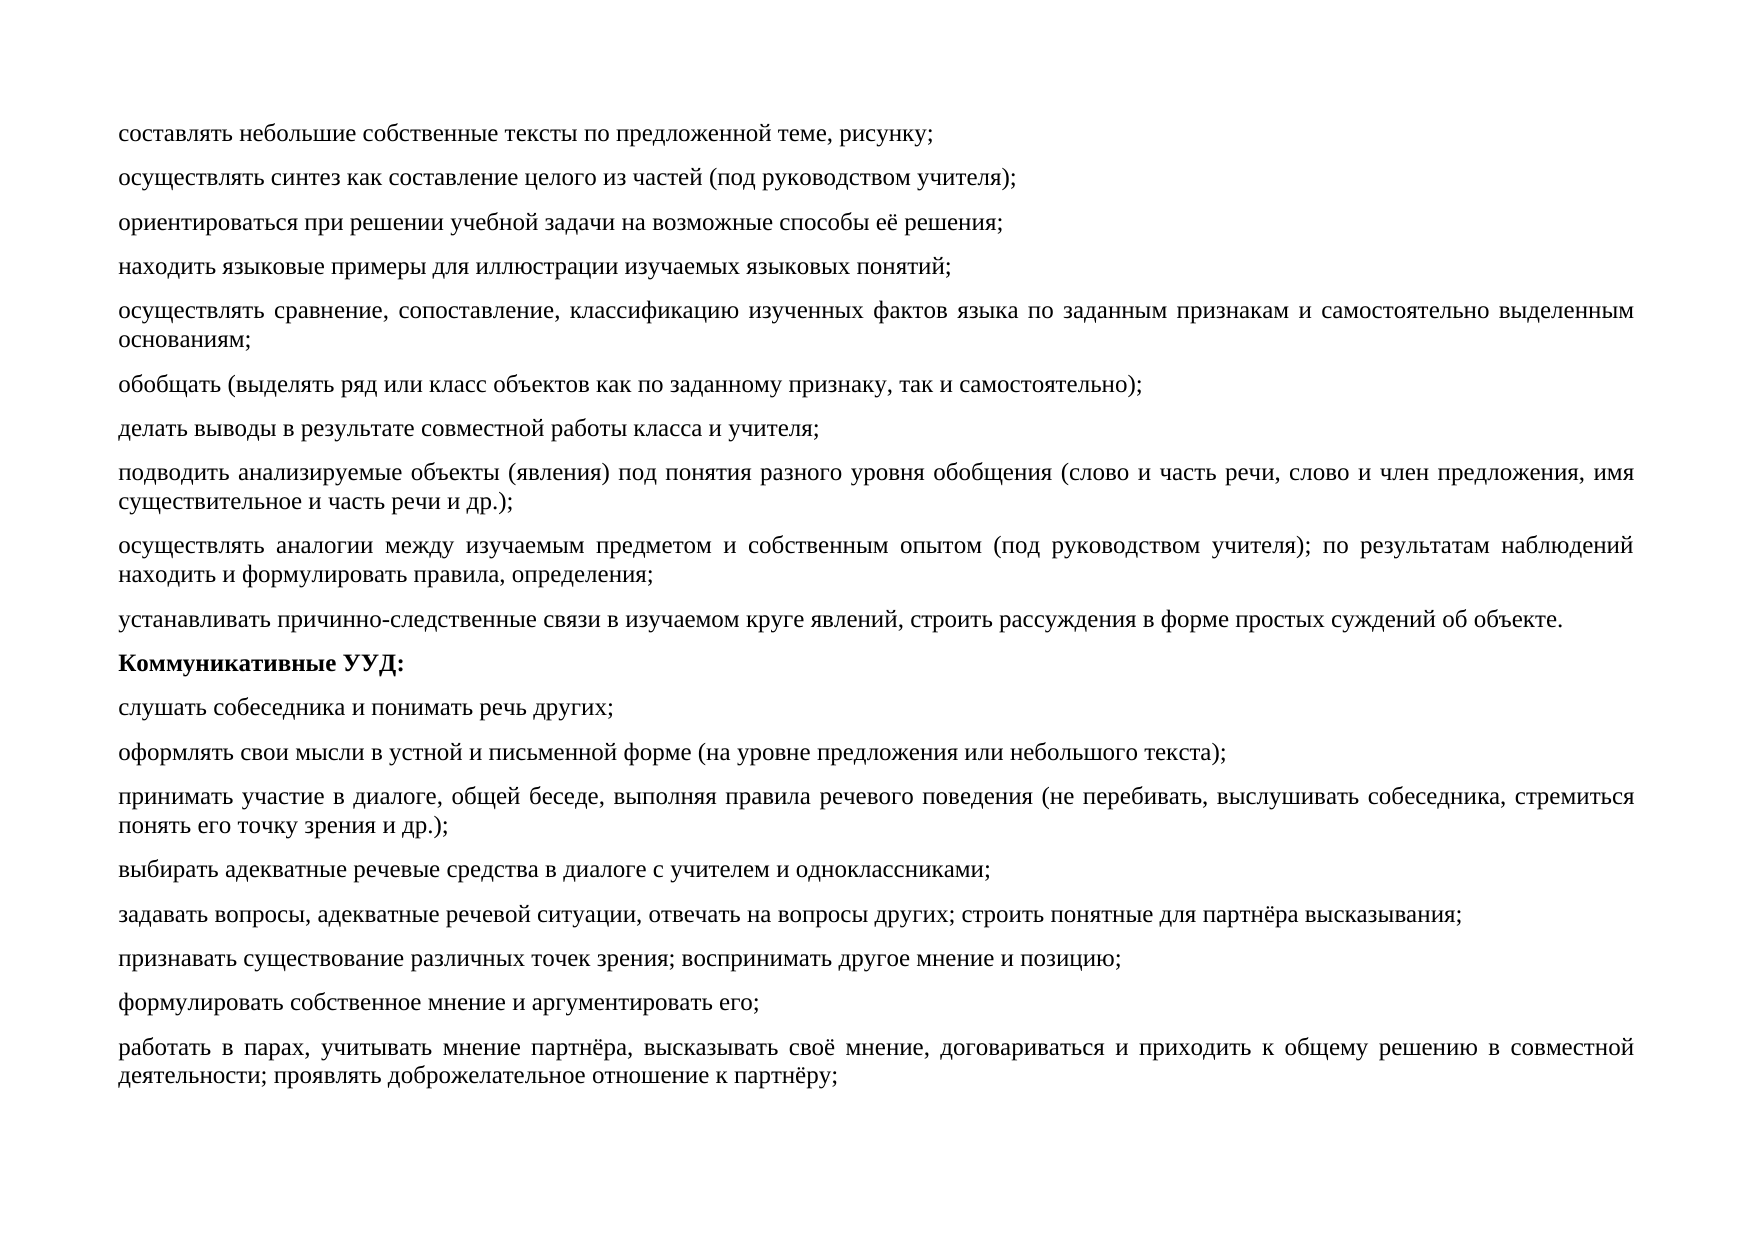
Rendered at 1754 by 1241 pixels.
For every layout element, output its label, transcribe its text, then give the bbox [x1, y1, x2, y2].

text осуществлять аналогии между изучаемым предметом и собственным опытом (под руководством учителя); по результатам наблюдений находить и формулировать правила, определения; [118, 531, 1636, 588]
text Коммуникативные УУД: [118, 648, 1636, 677]
text работать в парах, учитывать мнение партнёра, высказывать своё мнение, договариваться и приходить к общему решению в совместной деятельности; проявлять доброжелательное отношение к партнёру; [118, 1032, 1636, 1089]
text обобщать (выделять ряд или класс объектов как по заданному признаку, так и самостоятельно); [118, 369, 1636, 397]
text составлять небольшие собственные тексты по предложенной теме, рисунку; [118, 118, 1636, 147]
text выбирать адекватные речевые средства в диалоге с учителем и одноклассниками; [118, 854, 1636, 883]
text принимать участие в диалоге, общей беседе, выполняя правила речевого поведения (не перебивать, выслушивать собеседника, стремиться понять его точку зрения и др.); [118, 781, 1636, 839]
text находить языковые примеры для иллюстрации изучаемых языковых понятий; [118, 251, 1636, 280]
text формулировать собственное мнение и аргументировать его; [118, 987, 1636, 1016]
text осуществлять сравнение, сопоставление, классификацию изученных фактов языка по заданным признакам и самостоятельно выделенным основаниям; [118, 296, 1636, 353]
text подводить анализируемые объекты (явления) под понятия разного уровня обобщения (слово и часть речи, слово и член предложения, имя существительное и часть речи и др.); [118, 457, 1636, 515]
text осуществлять синтез как составление целого из частей (под руководством учителя); [118, 162, 1636, 191]
text устанавливать причинно-следственные связи в изучаемом круге явлений, строить рассуждения в форме простых суждений об объекте. [118, 604, 1636, 632]
text слушать собеседника и понимать речь других; [118, 692, 1636, 721]
text ориентироваться при решении учебной задачи на возможные способы её решения; [118, 207, 1636, 236]
text оформлять свои мысли в устной и письменной форме (на уровне предложения или небольшого текста); [118, 737, 1636, 766]
text признавать существование различных точек зрения; воспринимать другое мнение и позицию; [118, 943, 1636, 972]
text делать выводы в результате совместной работы класса и учителя; [118, 413, 1636, 442]
text задавать вопросы, адекватные речевой ситуации, отвечать на вопросы других; строить понятные для партнёра высказывания; [118, 899, 1636, 927]
